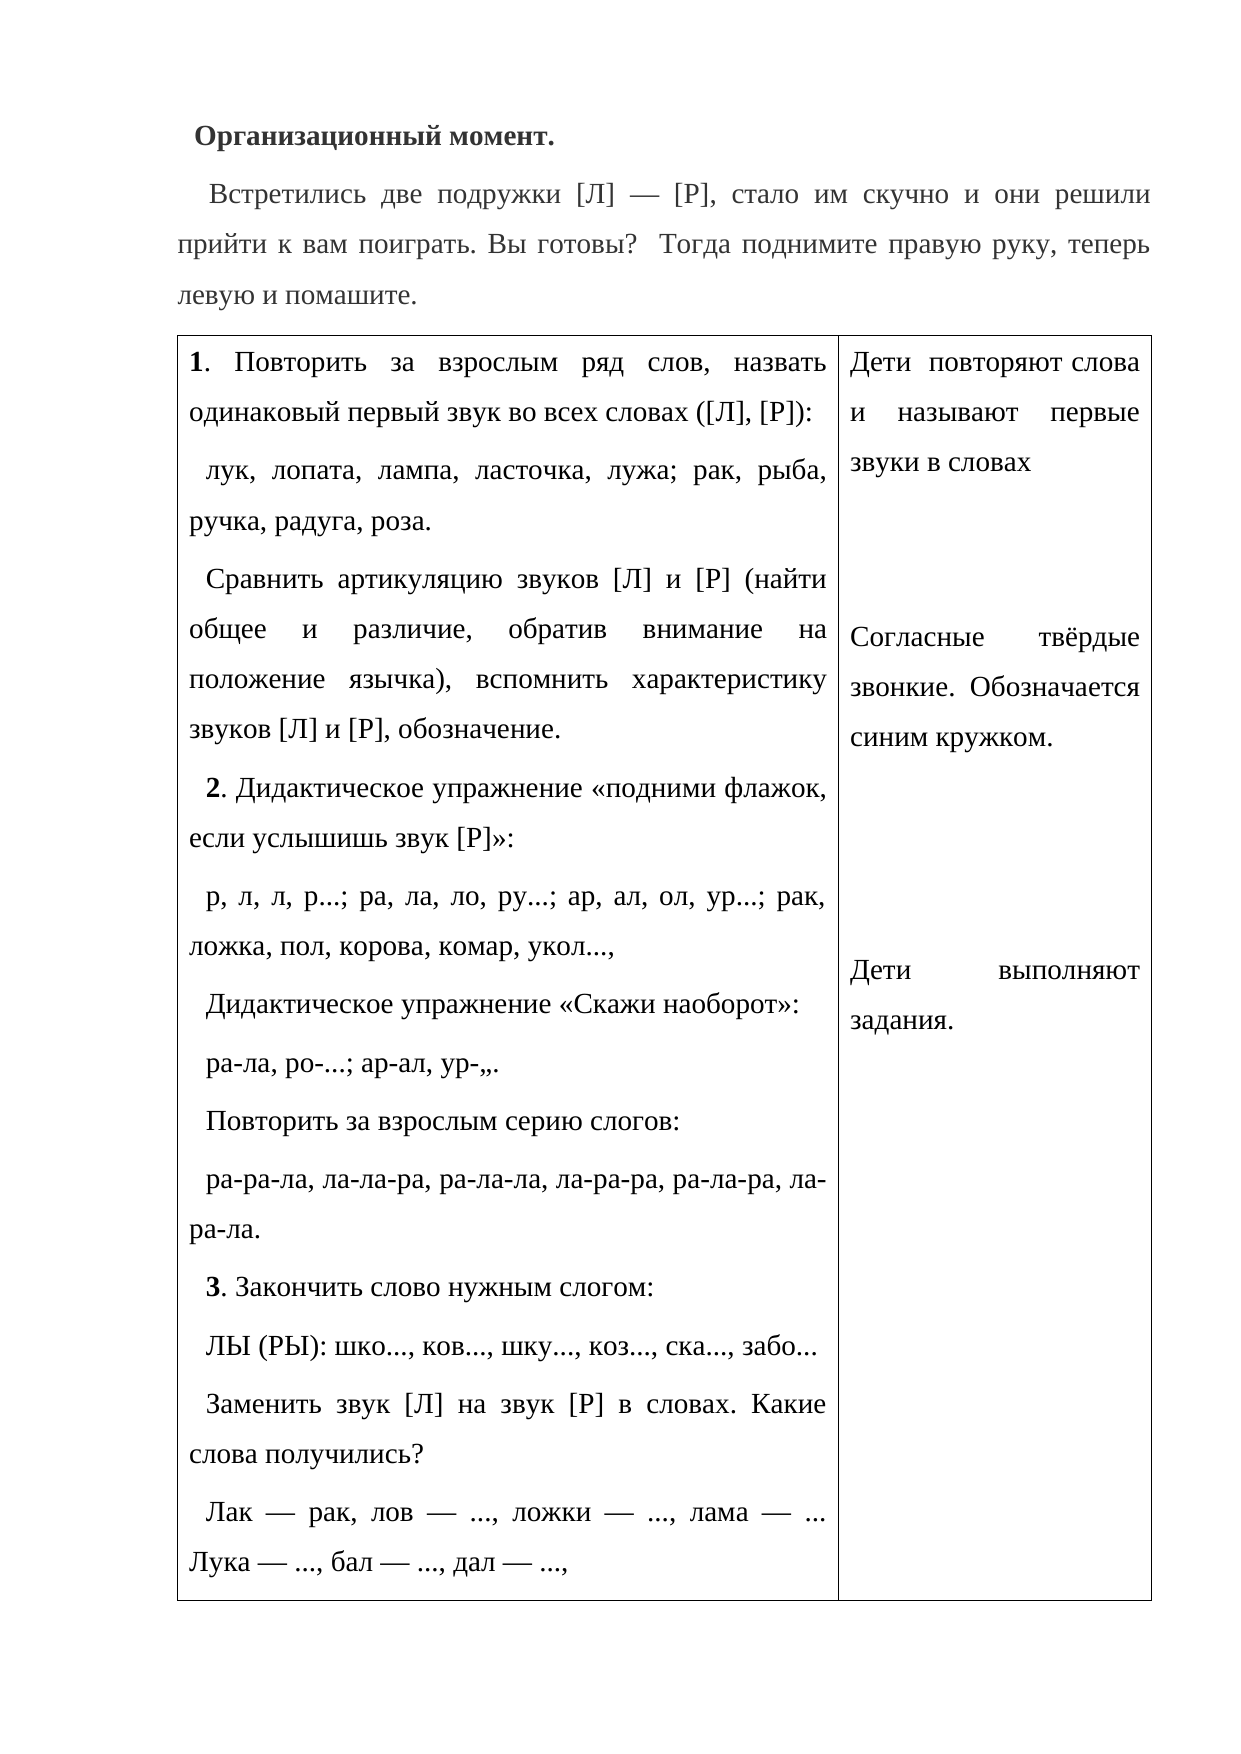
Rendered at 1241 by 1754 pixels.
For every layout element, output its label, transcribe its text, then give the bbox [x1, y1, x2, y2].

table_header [839, 336, 1151, 1600]
text Встретились две подружки [Л] — [Р], стало им скучно и они решили прийти к вам поиграть. Вы готовы? Тогда поднимите правую руку, теперь левую и помашите. [177, 176, 1152, 310]
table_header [178, 336, 838, 1600]
text Организационный момент. [177, 118, 1152, 152]
